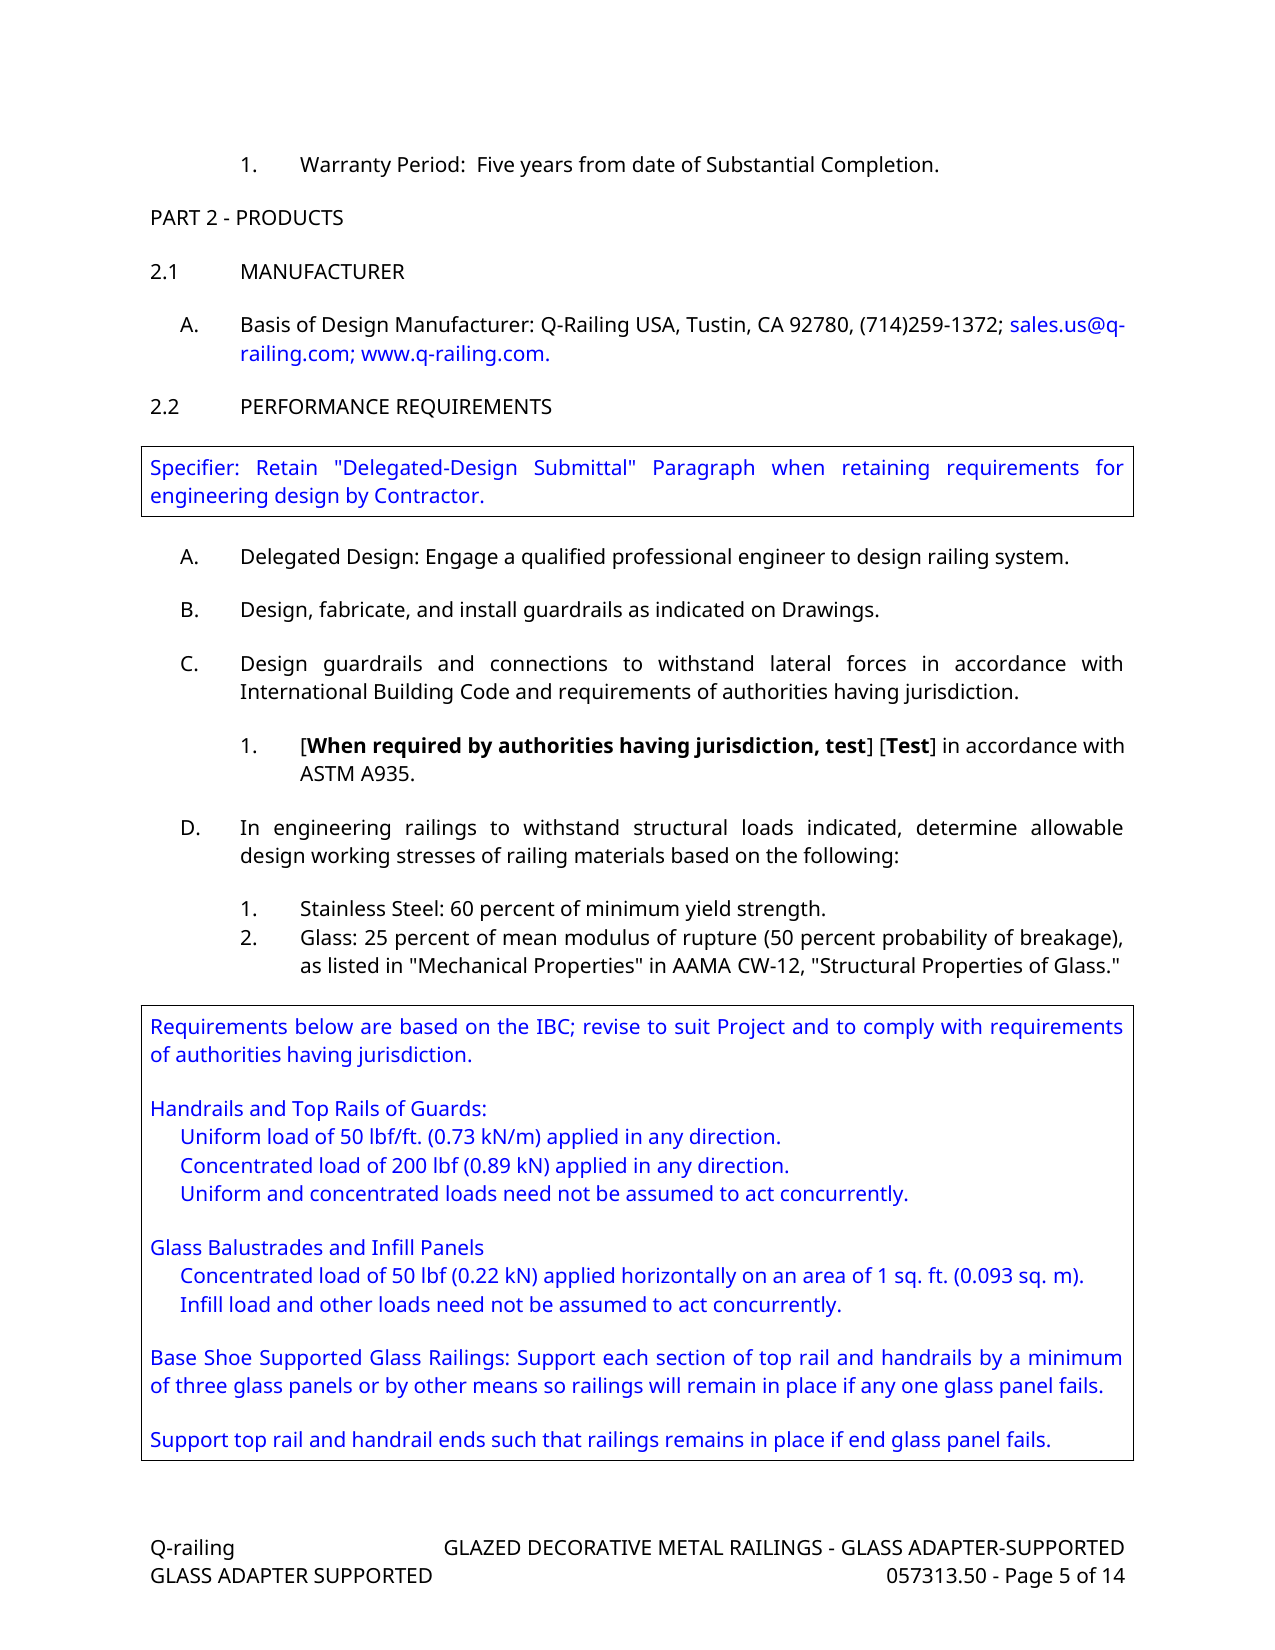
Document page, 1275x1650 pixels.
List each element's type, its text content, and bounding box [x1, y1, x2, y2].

text Basis of Design Manufacturer: Q-Railing USA, Tustin, CA 92780, (714)259-1372; sales.us@q-railing.com; www.q-railing.com. [180, 310, 1125, 367]
text In engineering railings to withstand structural loads indicated, determine allowable design working stresses of railing materials based on the following: [180, 813, 1125, 869]
text Base Shoe Supported Glass Railings: Support each section of top rail and handrails by a minimum of three glass panels or by other means so railings will remain in place if any one glass panel fails. [142, 1336, 1133, 1400]
text PERFORMANCE REQUIREMENTS [150, 392, 1125, 421]
text Uniform and concentrated loads need not be assumed to act concurrently. [150, 1179, 1125, 1208]
text MANUFACTURER [150, 257, 1125, 285]
text Handrails and Top Rails of Guards: [142, 1087, 1133, 1122]
text Concentrated load of 50 lbf (0.22 kN) applied horizontally on an area of 1 sq. ft. (0.093 sq. m). [150, 1261, 1125, 1290]
text Warranty Period: Five years from date of Substantial Completion. [240, 150, 1125, 178]
text Requirements below are based on the IBC; revise to suit Project and to comply with requirements of authorities having jurisdiction. [142, 1006, 1133, 1069]
text Glass Balustrades and Infill Panels [142, 1226, 1133, 1261]
text Glass: 25 percent of mean modulus of rupture (50 percent probability of breakage), as listed in "Mechanical Properties" in AAMA CW-12, "Structural Properties of Glass." [240, 923, 1125, 980]
text Uniform load of 50 lbf/ft. (0.73 kN/m) applied in any direction. [150, 1122, 1125, 1151]
text [When required by authorities having jurisdiction, test] [Test] in accordance with ASTM A935. [240, 731, 1125, 788]
text Specifier: Retain "Delegated-Design Submittal" Paragraph when retaining requirements for engineering design by Contractor. [142, 447, 1133, 516]
text Design guardrails and connections to withstand lateral forces in accordance with International Building Code and requirements of authorities having jurisdiction. [180, 649, 1125, 706]
text Infill load and other loads need not be assumed to act concurrently. [150, 1290, 1125, 1318]
text Design, fabricate, and install guardrails as indicated on Drawings. [180, 596, 1125, 624]
text PRODUCTS [150, 203, 1125, 232]
text Concentrated load of 200 lbf (0.89 kN) applied in any direction. [150, 1151, 1125, 1179]
text Support top rail and handrail ends such that railings remains in place if end glass panel fails. [142, 1418, 1133, 1460]
text Stainless Steel: 60 percent of minimum yield strength. [240, 894, 1125, 923]
text Delegated Design: Engage a qualified professional engineer to design railing system. [180, 542, 1125, 571]
